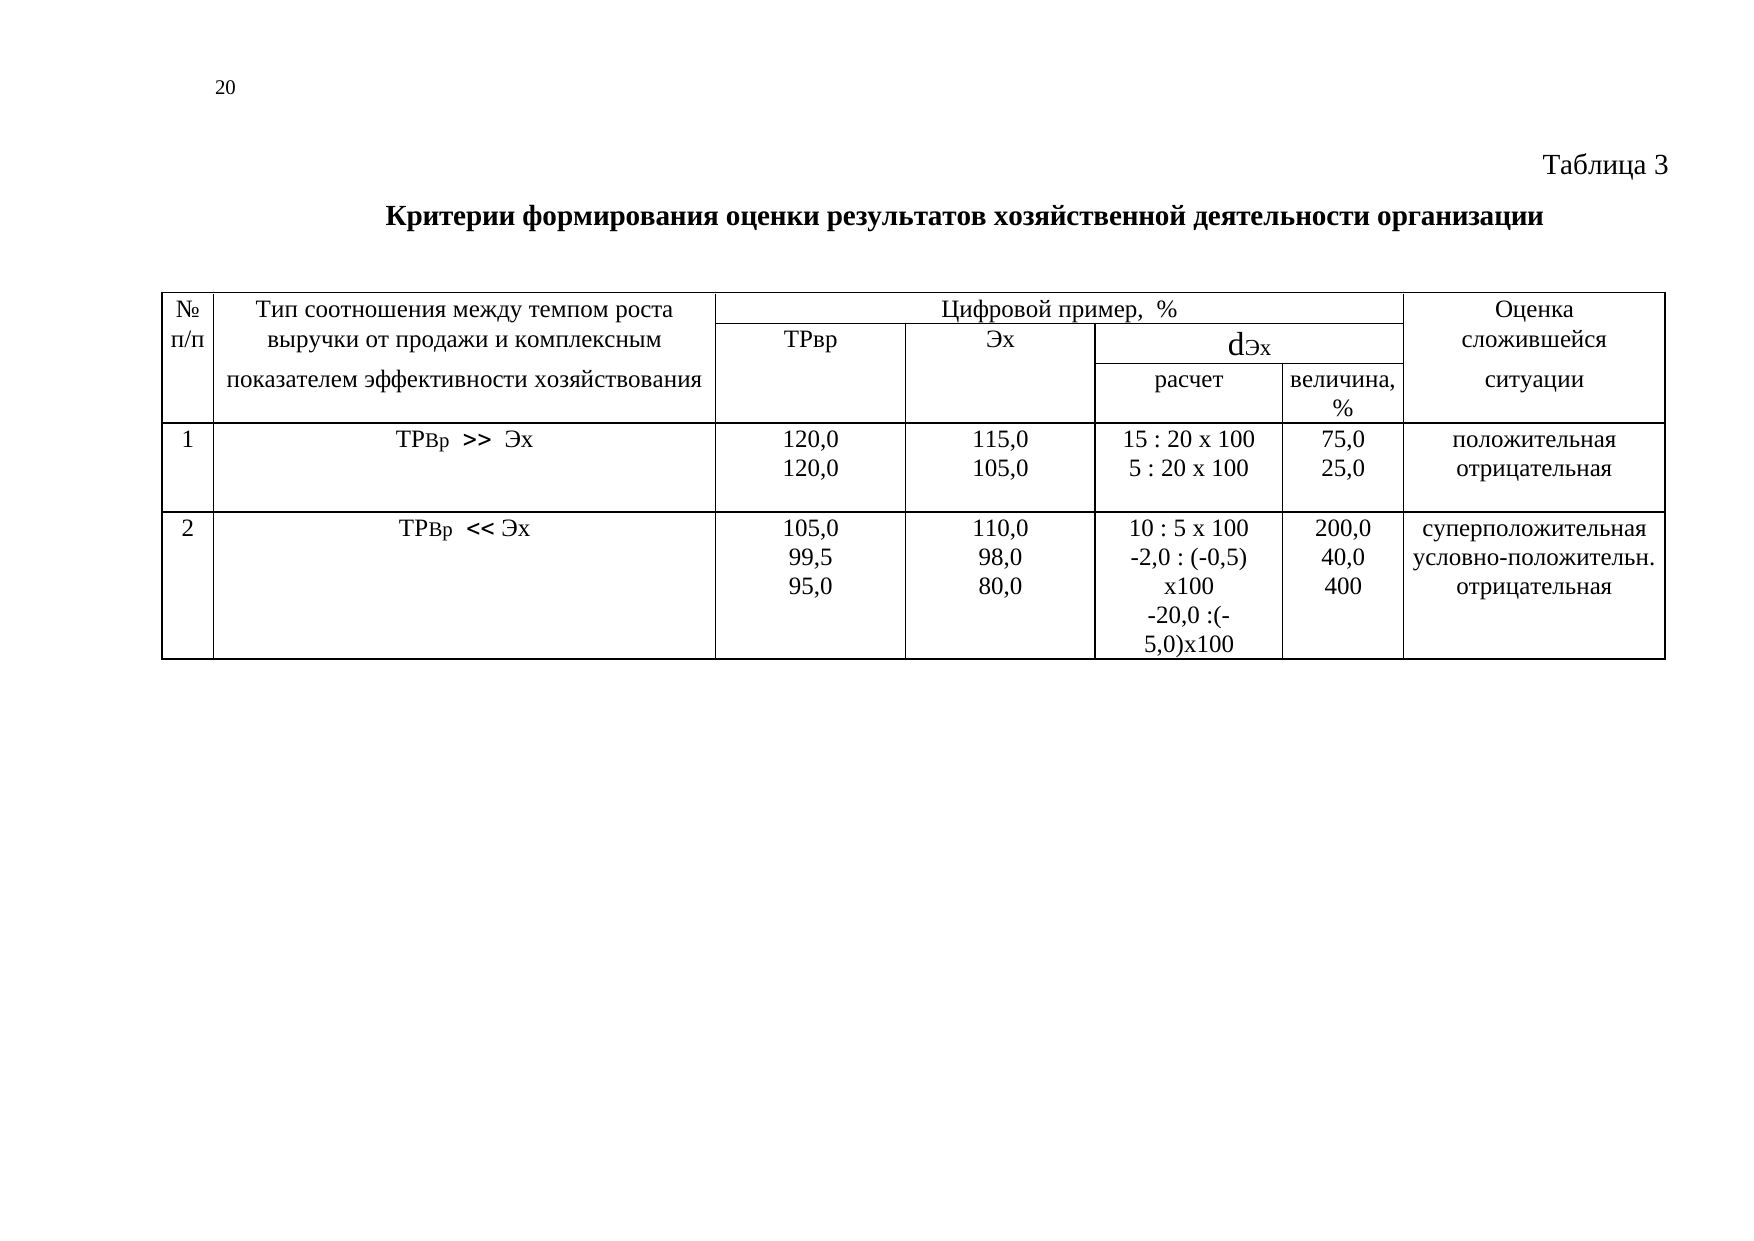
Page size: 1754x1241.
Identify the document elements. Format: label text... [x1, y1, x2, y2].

table_cell 105,0 99,5 95,0 [716, 513, 905, 658]
table_cell ТРвр [716, 324, 905, 362]
table_cell суперположительная условно-положительн. отрицательная [1404, 513, 1664, 658]
table_cell [906, 363, 1094, 422]
table_cell 15 : 20 х 100 5 : 20 х 100 [1096, 424, 1282, 511]
table_cell ситуации [1404, 363, 1664, 422]
table_cell п/п [163, 323, 213, 362]
table_cell [163, 363, 213, 422]
table_header Тип соотношения между темпом роста [214, 293, 715, 322]
table_cell 115,0 105,0 [906, 424, 1094, 511]
table_cell ТРВр  Эх [214, 513, 715, 658]
table_cell 75,0 25,0 [1283, 424, 1403, 511]
table_cell 10 : 5 х 100 -2,0 : (-0,5) х100 -20,0 :(-5,0)х100 [1096, 513, 1282, 658]
table_cell выручки от продажи и комплексным [214, 323, 715, 362]
table_cell показателем эффективности хозяйствования [214, 363, 715, 422]
table_cell Эх [906, 324, 1094, 362]
text Таблица 3 [177, 148, 1668, 181]
table_cell сложившейся [1404, 323, 1664, 362]
table_cell расчет [1096, 364, 1282, 422]
table_cell 2 [163, 513, 213, 658]
table_cell величина, % [1283, 364, 1403, 422]
table_cell 1 [163, 424, 213, 511]
table_cell 110,0 98,0 80,0 [906, 513, 1094, 658]
table_cell [716, 363, 905, 422]
text Критерии формирования оценки результатов хозяйственной деятельности организации [177, 198, 1724, 232]
table_header № [163, 293, 213, 322]
table_cell ТРВр  Эх [214, 424, 715, 511]
table_cell dЭх [1096, 324, 1403, 362]
table_cell 200,0 40,0 400 [1283, 513, 1403, 658]
table_header Оценка [1404, 293, 1664, 322]
table_cell положительная отрицательная [1404, 424, 1664, 511]
table_header Цифровой пример, % [716, 293, 1403, 322]
table_cell 120,0 120,0 [716, 424, 905, 511]
